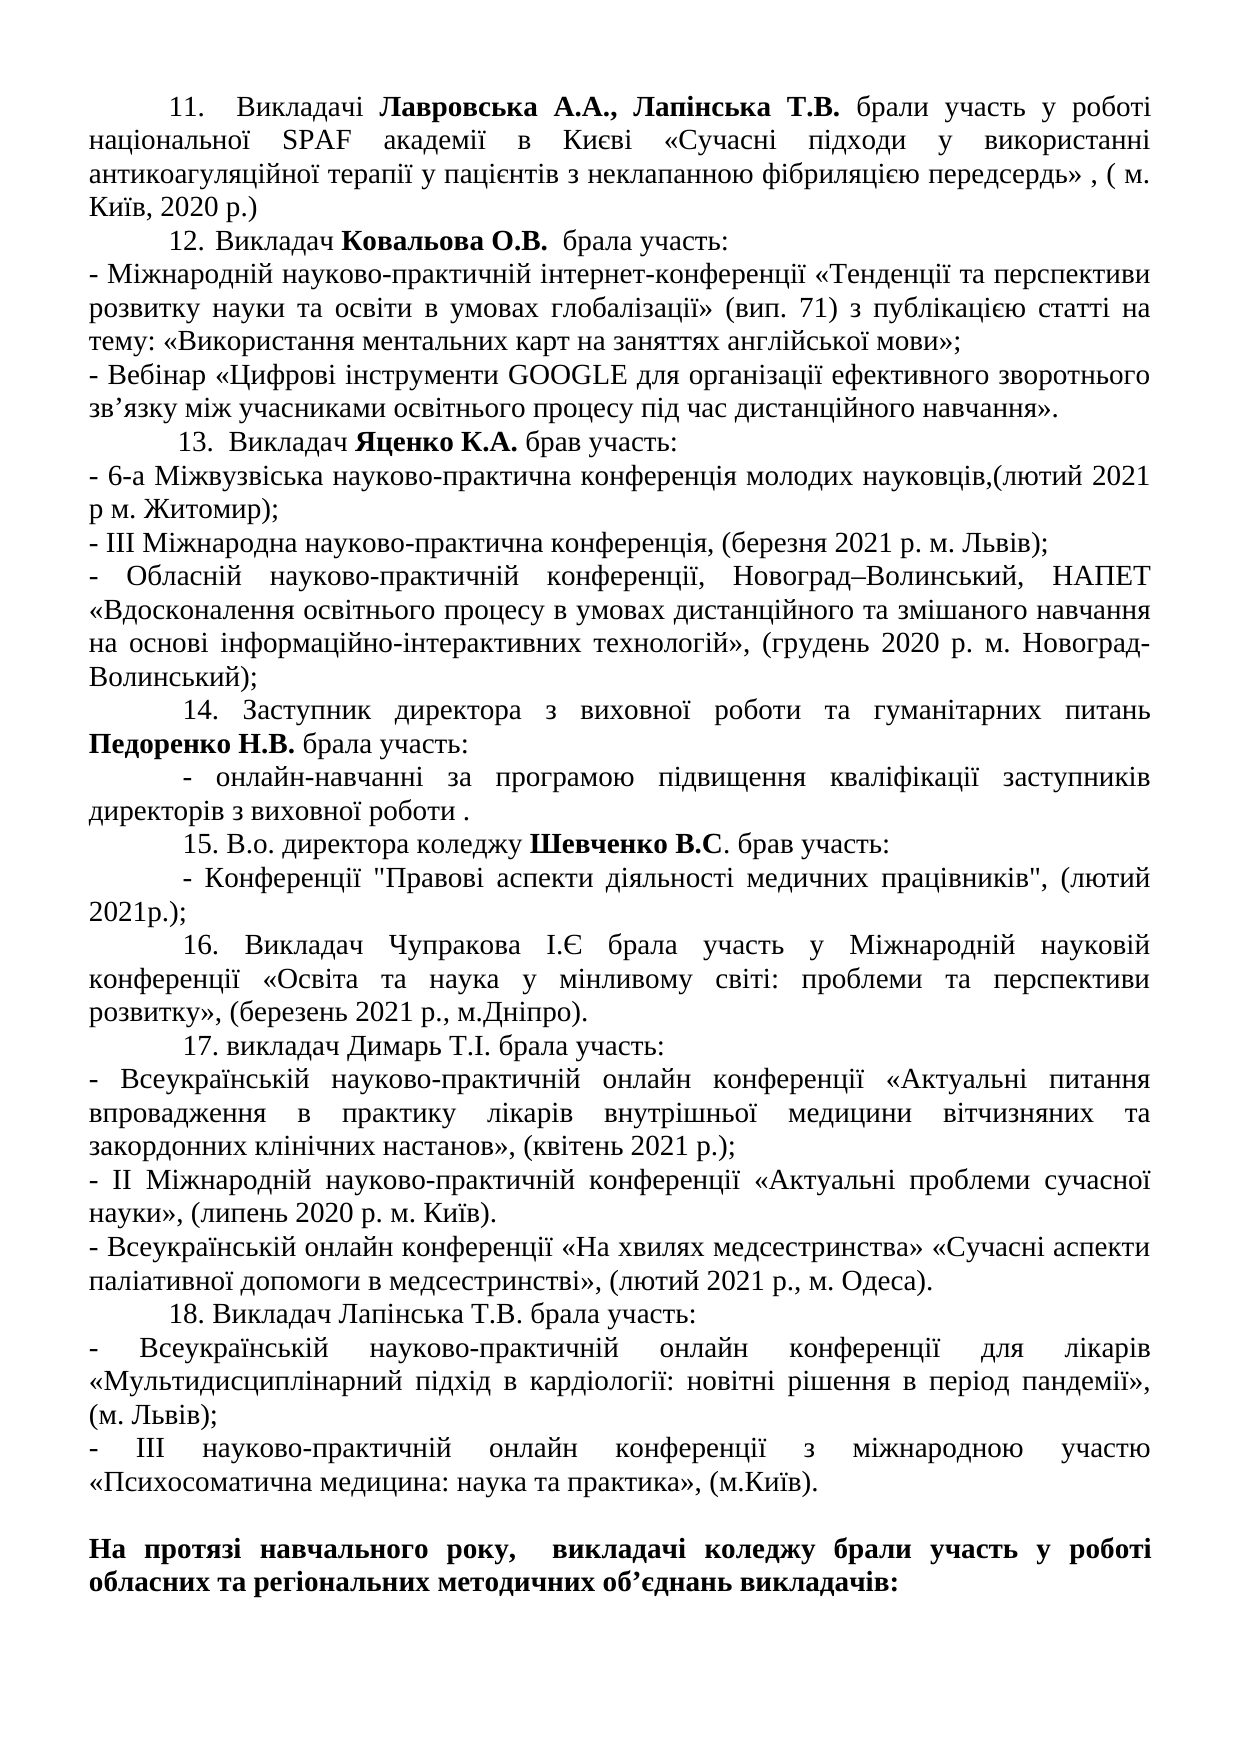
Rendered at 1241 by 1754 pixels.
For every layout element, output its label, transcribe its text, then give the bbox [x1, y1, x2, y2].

text 13. Викладач Яценко К.А. брав участь: [89, 424, 1152, 458]
text - ІІІ науково-практичній онлайн конференції з міжнародною участю «Психосоматична медицина: наука та практика», (м.Київ). [89, 1430, 1152, 1497]
text - ІІ Міжнародній науково-практичній конференції «Актуальні проблеми сучасної науки», (липень 2020 р. м. Київ). [89, 1162, 1152, 1229]
text - Всеукраїнській науково-практичній онлайн конференції для лікарів «Мультидисциплінарний підхід в кардіології: новітні рішення в період пандемії», (м. Львів); [89, 1330, 1152, 1430]
text - Обласній науково-практичній конференції, Новоград–Волинський, НАПЕТ «Вдосконалення освітнього процесу в умовах дистанційного та змішаного навчання на основі інформаційно-інтерактивних технологій», (грудень 2020 р. м. Новоград-Волинський); [89, 558, 1152, 692]
text - III Міжнародна науково-практична конференція, (березня 2021 р. м. Львів); [89, 525, 1152, 558]
list На протязі навчального року, викладачі коледжу брали участь у роботі обласних та регіональних методичних об’єднань викладачів: [89, 1531, 1152, 1598]
text 15. В.о. директора коледжу Шевченко В.С. брав участь: [89, 827, 1152, 860]
text - Міжнародній науково-практичній інтернет-конференції «Тенденції та перспективи розвитку науки та освіти в умовах глобалізації» (вип. 71) з публікацією статті на тему: «Використання ментальних карт на заняттях англійської мови»; [89, 256, 1152, 357]
text 14. Заступник директора з виховної роботи та гуманітарних питань Педоренко Н.В. брала участь: [89, 692, 1152, 759]
text - Всеукраїнській науково-практичній онлайн конференції «Актуальні питання впровадження в практику лікарів внутрішньої медицини вітчизняних та закордонних клінічних настанов», (квітень 2021 р.); [89, 1061, 1152, 1162]
text - онлайн-навчанні за програмою підвищення кваліфікації заступників директорів з виховної роботи . [89, 759, 1152, 827]
text - Всеукраїнській онлайн конференції «На хвилях медсестринства» «Сучасні аспекти паліативної допомоги в медсестринстві», (лютий 2021 р., м. Одеса). [89, 1229, 1152, 1296]
text 18. Викладач Лапінська Т.В. брала участь: [168, 1296, 1152, 1330]
list Викладач Ковальова О.В. брала участь: [168, 223, 1152, 256]
text - Вебінар «Цифрові інструменти GOOGLE для організації ефективного зворотнього зв’язку між учасниками освітнього процесу під час дистанційного навчання». [89, 357, 1152, 424]
text 17. викладач Димарь Т.І. брала участь: [89, 1028, 1152, 1061]
text - Конференції "Правові аспекти діяльності медичних працівників", (лютий 2021р.); [89, 860, 1152, 927]
text - 6-а Міжвузвіська науково-практична конференція молодих науковців,(лютий 2021 р м. Житомир); [89, 458, 1152, 525]
list Викладачі Лавровська А.А., Лапінська Т.В. брали участь у роботі національної SPAF академії в Києві «Сучасні підходи у використанні антикоагуляційної терапії у пацієнтів з неклапанною фібриляцією передсердь» , ( м. Київ, 2020 р.) [89, 89, 1152, 223]
text 16. Викладач Чупракова І.Є брала участь у Міжнародній науковій конференції «Освіта та наука у мінливому світі: проблеми та перспективи розвитку», (березень 2021 р., м.Дніпро). [89, 927, 1152, 1028]
